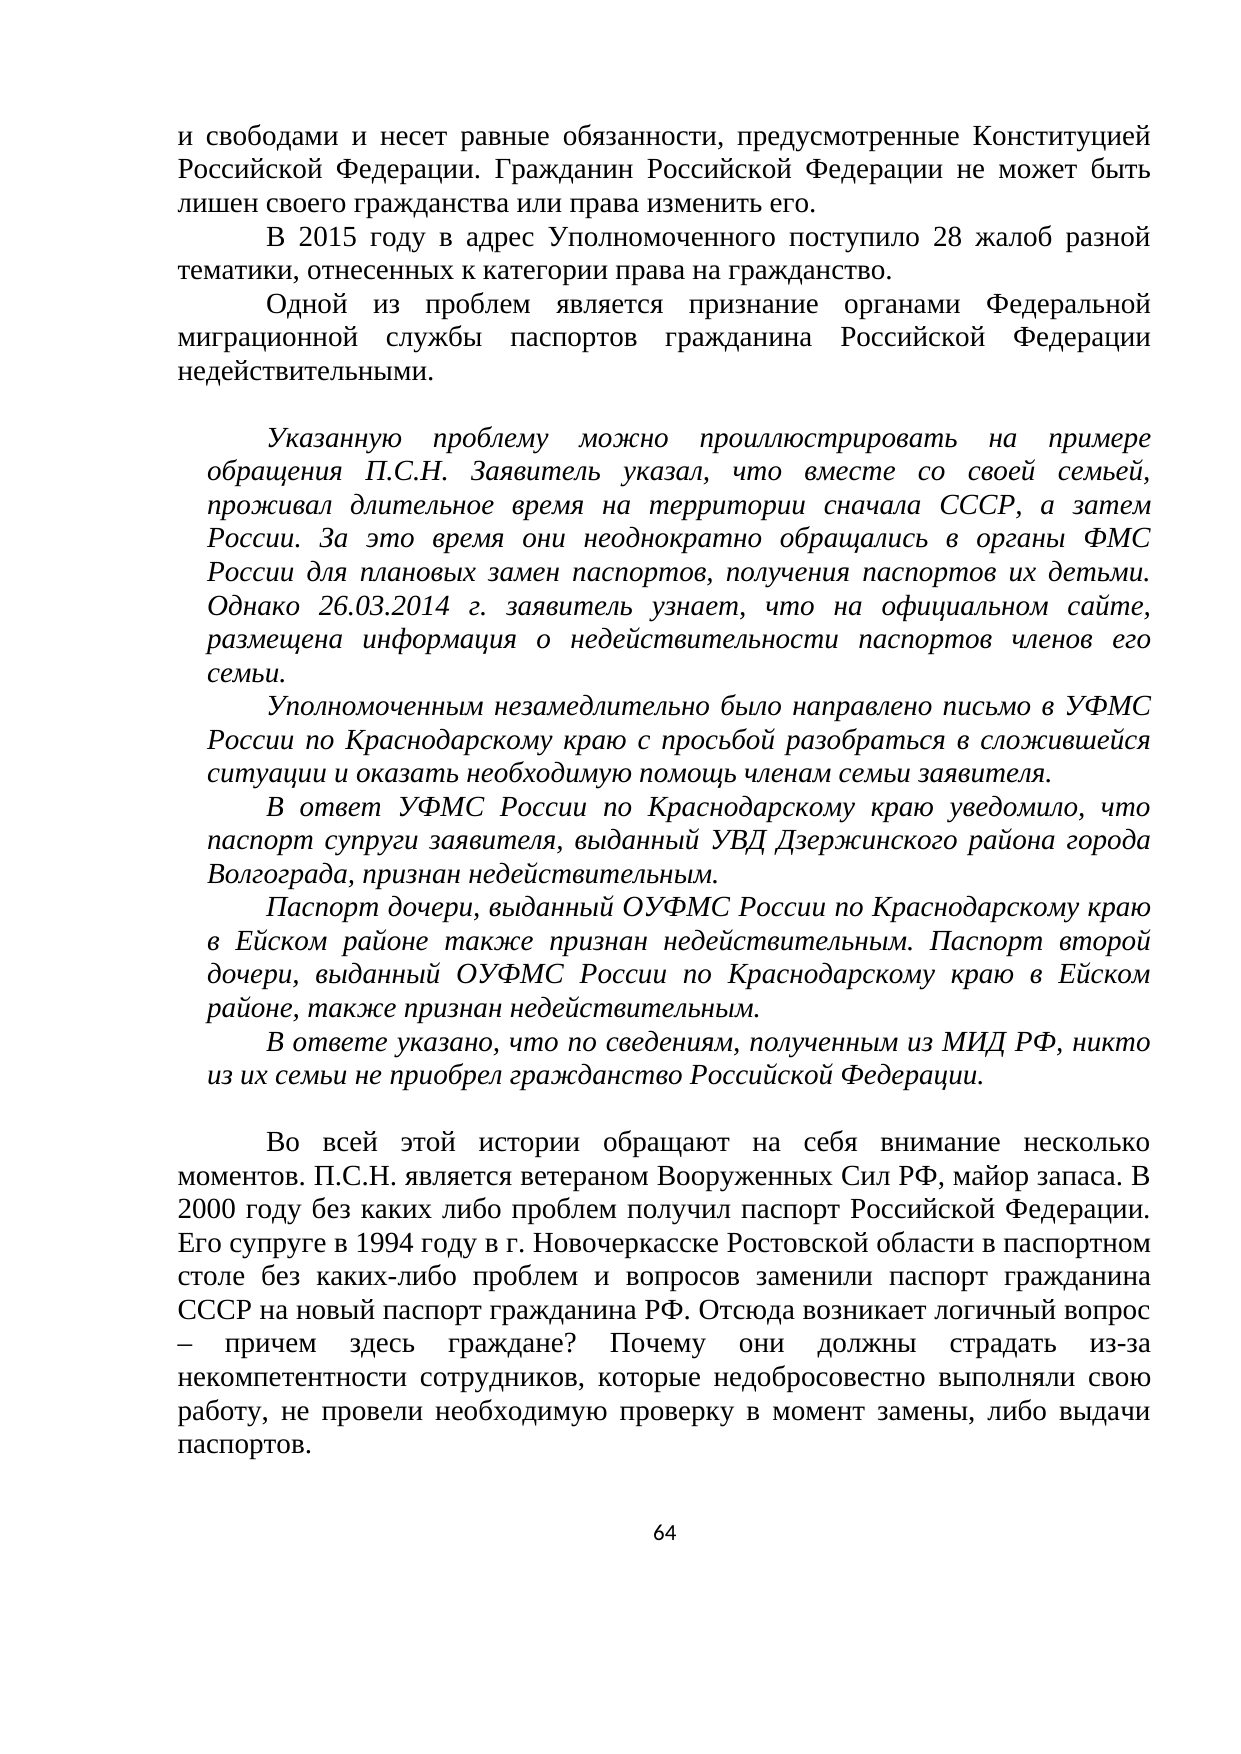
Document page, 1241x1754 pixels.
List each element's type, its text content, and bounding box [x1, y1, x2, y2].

text Во всей этой истории обращают на себя внимание несколько моментов. П.С.Н. является ветераном Вооруженных Сил РФ, майор запаса. В 2000 году без каких либо проблем получил паспорт Российской Федерации. Его супруге в 1994 году в г. Новочеркасске Ростовской области в паспортном столе без каких-либо проблем и вопросов заменили паспорт гражданина СССР на новый паспорт гражданина РФ. Отсюда возникает логичный вопрос – причем здесь граждане? Почему они должны страдать из-за некомпетентности сотрудников, которые недобросовестно выполняли свою работу, не провели необходимую проверку в момент замены, либо выдачи паспортов. [177, 1124, 1152, 1460]
text В 2015 году в адрес Уполномоченного поступило 28 жалоб разной тематики, отнесенных к категории права на гражданство. [177, 219, 1152, 286]
text Паспорт дочери, выданный ОУФМС России по Краснодарскому краю в Ейском районе также признан недействительным. Паспорт второй дочери, выданный ОУФМС России по Краснодарскому краю в Ейском районе, также признан недействительным. [207, 889, 1152, 1024]
text Одной из проблем является признание органами Федеральной миграционной службы паспортов гражданина Российской Федерации недействительными. [177, 286, 1152, 386]
text Уполномоченным незамедлительно было направлено письмо в УФМС России по Краснодарскому краю с просьбой разобраться в сложившейся ситуации и оказать необходимую помощь членам семьи заявителя. [207, 688, 1152, 789]
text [177, 118, 1152, 219]
text В ответ УФМС России по Краснодарскому краю уведомило, что паспорт супруги заявителя, выданный УВД Дзержинского района города Волгограда, признан недействительным. [207, 789, 1152, 889]
text Указанную проблему можно проиллюстрировать на примере обращения П.С.Н. Заявитель указал, что вместе со своей семьей, проживал длительное время на территории сначала СССР, а затем России. За это время они неоднократно обращались в органы ФМС России для плановых замен паспортов, получения паспортов их детьми. Однако 26.03.2014 г. заявитель узнает, что на официальном сайте, размещена информация о недействительности паспортов членов его семьи. [207, 420, 1152, 688]
text В ответе указано, что по сведениям, полученным из МИД РФ, никто из их семьи не приобрел гражданство Российской Федерации. [207, 1024, 1152, 1091]
